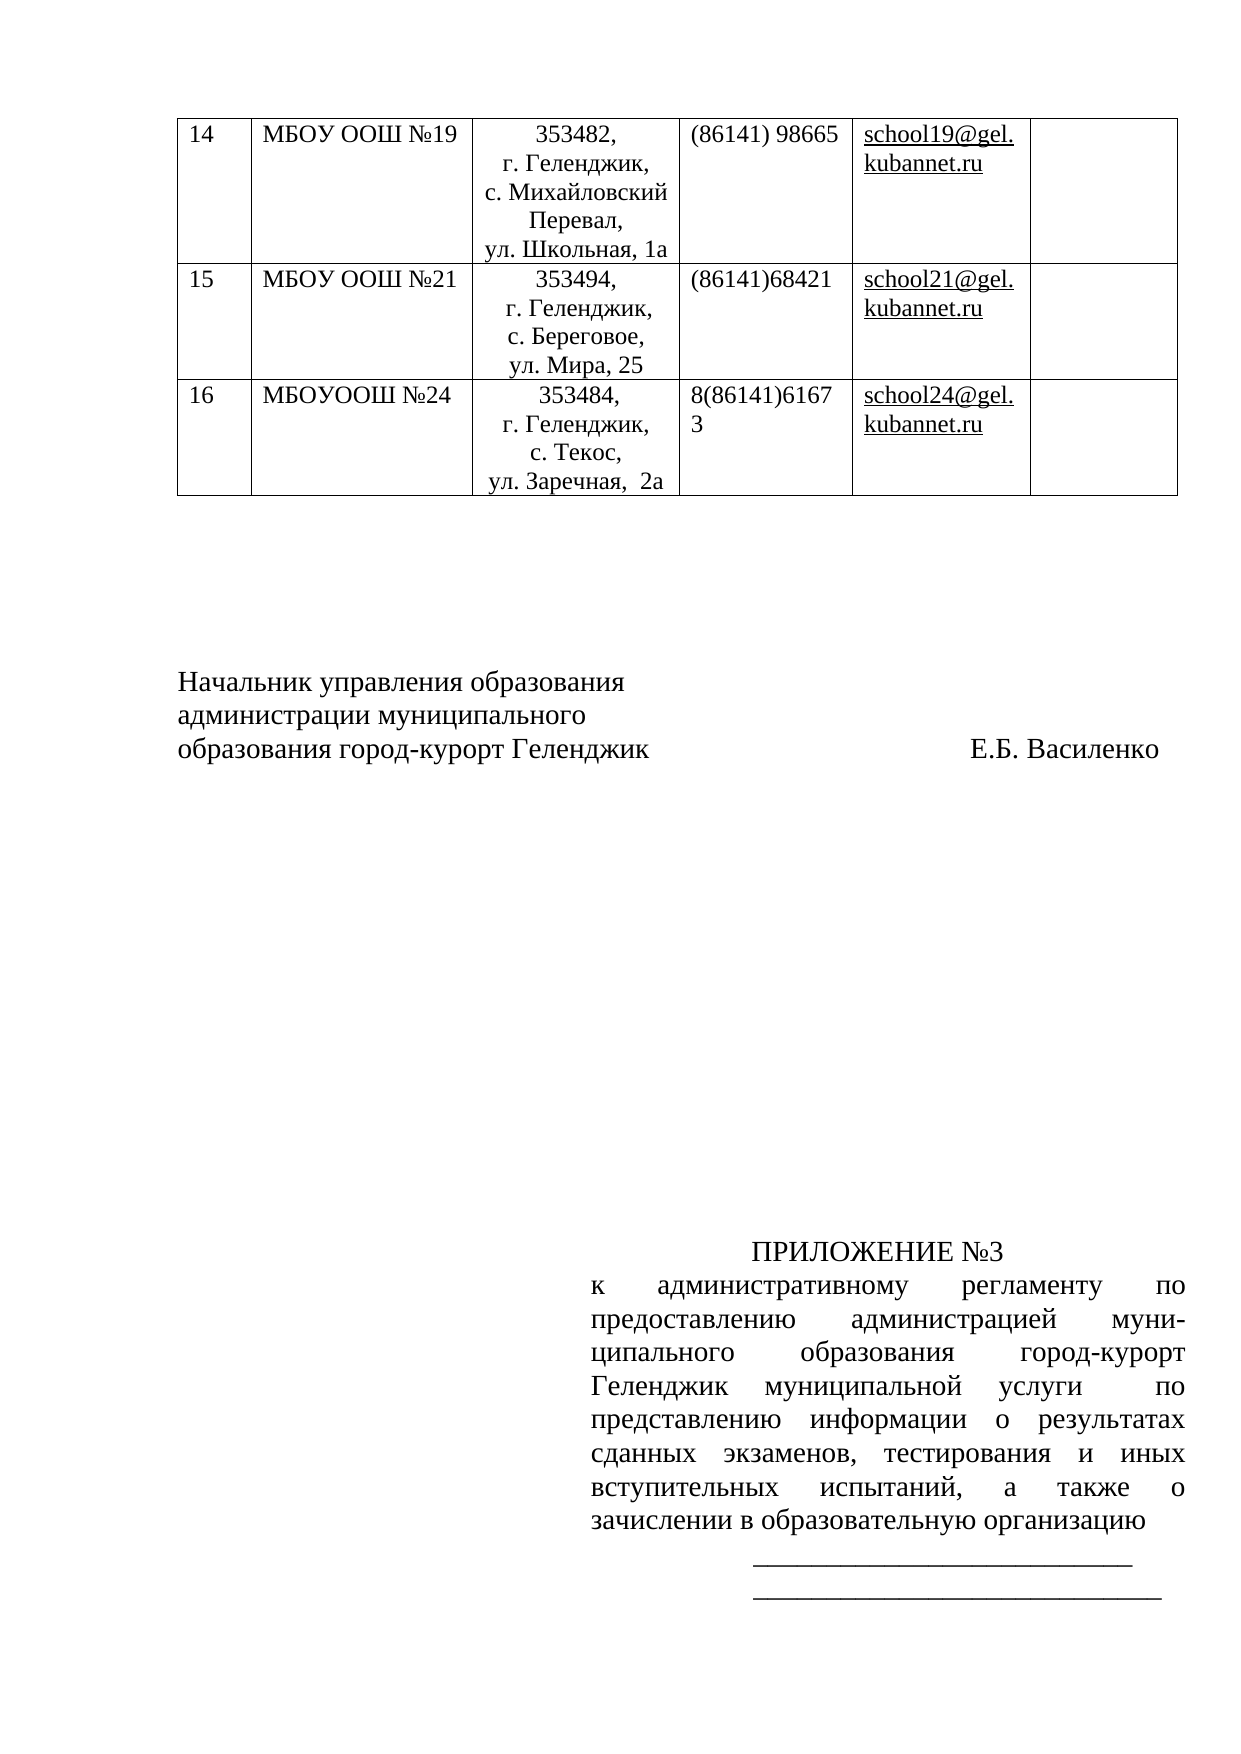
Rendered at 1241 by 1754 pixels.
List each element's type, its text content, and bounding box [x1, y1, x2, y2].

text Начальник управления образования [177, 664, 1167, 697]
text __________________________ [753, 1536, 1167, 1569]
table_cell 8(86141)61673 [680, 380, 852, 495]
text ПРИЛОЖЕНИЕ №3 [591, 1234, 1186, 1267]
table_cell [1031, 264, 1177, 379]
table_cell МБОУ ООШ №19 [252, 119, 472, 263]
text образования город-курорт Геленджик Е.Б. Василенко [177, 731, 1167, 764]
text ____________________________ [753, 1569, 1167, 1603]
table_cell 353494, г. Геленджик, с. Береговое, ул. Мира, 25 [473, 264, 679, 379]
table_cell (86141)68421 [680, 264, 852, 379]
table_cell 14 [178, 119, 251, 263]
table_cell [1031, 380, 1177, 495]
table_cell 353484, г. Геленджик, с. Текос, ул. Заречная, 2а [473, 380, 679, 495]
table_cell school21@gel.kubannet.ru [853, 264, 1030, 379]
table_cell МБОУООШ №24 [252, 380, 472, 495]
table_cell (86141) 98665 [680, 119, 852, 263]
table_cell 16 [178, 380, 251, 495]
table_cell 15 [178, 264, 251, 379]
text к административному регламенту по предоставлению администрацией муни-ципального образования город-курорт Геленджик муниципальной услуги по представлению информации о результатах сданных экзаменов, тестирования и иных вступительных испытаний, а также о зачислении в образовательную организацию [591, 1267, 1186, 1536]
text администрации муниципального [177, 697, 1167, 731]
table_cell 353482, г. Геленджик, с. Михайловский Перевал, ул. Школьная, 1а [473, 119, 679, 263]
table_cell МБОУ ООШ №21 [252, 264, 472, 379]
table_cell school19@gel.kubannet.ru [853, 119, 1030, 263]
table_cell [1031, 119, 1177, 263]
table_cell school24@gel.kubannet.ru [853, 380, 1030, 495]
